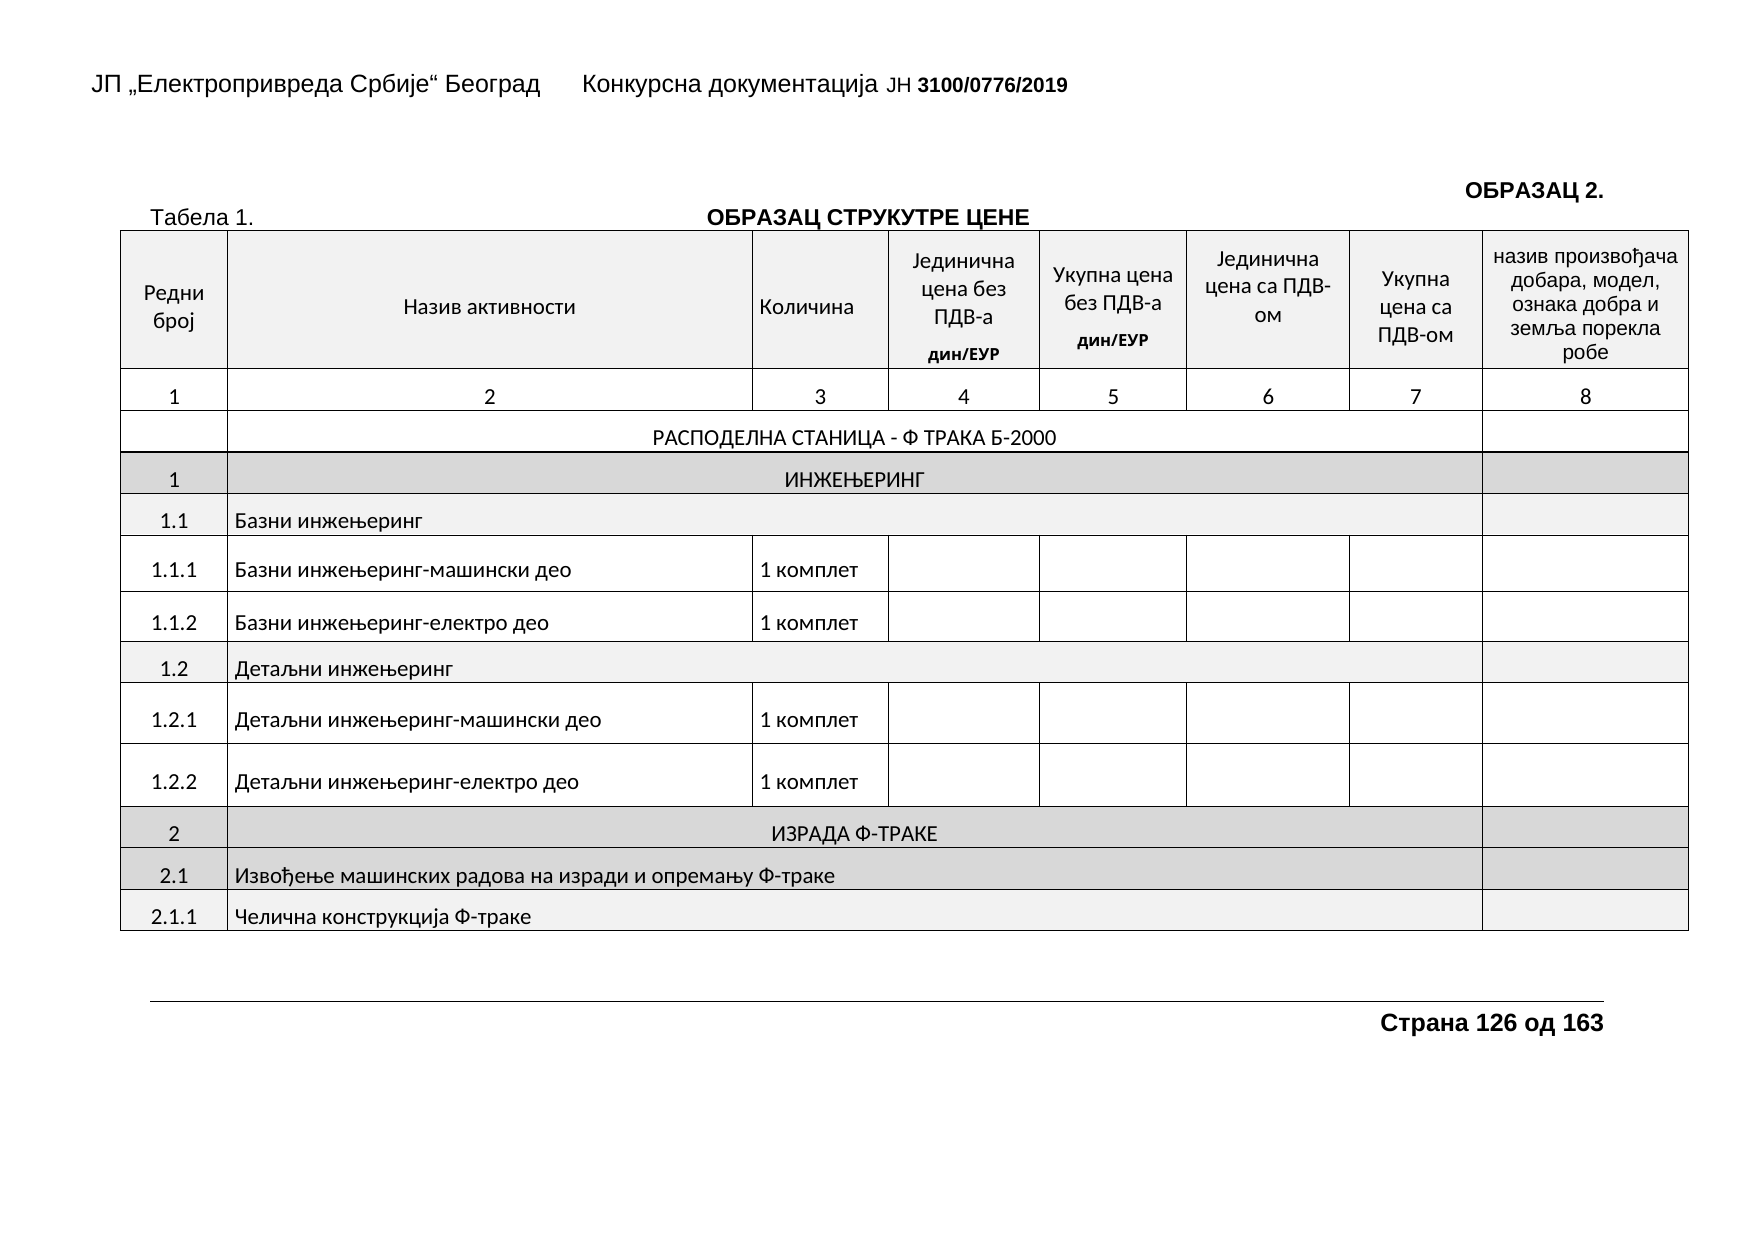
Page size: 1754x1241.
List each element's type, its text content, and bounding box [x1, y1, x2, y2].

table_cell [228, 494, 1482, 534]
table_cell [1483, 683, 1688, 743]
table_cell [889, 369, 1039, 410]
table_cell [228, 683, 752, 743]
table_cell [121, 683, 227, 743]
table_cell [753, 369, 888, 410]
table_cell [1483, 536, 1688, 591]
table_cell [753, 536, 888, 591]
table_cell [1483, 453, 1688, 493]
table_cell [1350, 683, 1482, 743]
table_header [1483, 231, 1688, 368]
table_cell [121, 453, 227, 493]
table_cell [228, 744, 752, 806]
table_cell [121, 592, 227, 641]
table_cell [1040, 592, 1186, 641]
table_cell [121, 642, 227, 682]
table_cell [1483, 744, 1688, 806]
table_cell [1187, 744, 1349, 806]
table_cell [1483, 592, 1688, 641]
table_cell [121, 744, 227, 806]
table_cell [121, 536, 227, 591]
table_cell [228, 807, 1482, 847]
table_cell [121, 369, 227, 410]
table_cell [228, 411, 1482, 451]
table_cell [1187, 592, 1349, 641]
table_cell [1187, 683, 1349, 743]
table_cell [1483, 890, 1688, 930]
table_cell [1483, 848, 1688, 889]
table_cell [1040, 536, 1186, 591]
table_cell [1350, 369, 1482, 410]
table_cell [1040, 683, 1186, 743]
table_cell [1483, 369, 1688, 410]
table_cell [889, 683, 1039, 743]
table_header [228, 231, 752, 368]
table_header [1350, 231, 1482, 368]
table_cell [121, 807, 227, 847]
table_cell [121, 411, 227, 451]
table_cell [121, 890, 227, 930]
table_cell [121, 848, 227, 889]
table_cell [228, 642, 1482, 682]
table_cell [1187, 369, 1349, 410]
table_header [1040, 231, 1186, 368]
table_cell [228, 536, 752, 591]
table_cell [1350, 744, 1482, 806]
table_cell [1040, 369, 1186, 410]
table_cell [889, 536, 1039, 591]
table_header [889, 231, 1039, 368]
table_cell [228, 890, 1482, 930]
text Табела 1. ОБРАЗАЦ СТРУКУТРЕ ЦЕНЕ [150, 204, 1604, 230]
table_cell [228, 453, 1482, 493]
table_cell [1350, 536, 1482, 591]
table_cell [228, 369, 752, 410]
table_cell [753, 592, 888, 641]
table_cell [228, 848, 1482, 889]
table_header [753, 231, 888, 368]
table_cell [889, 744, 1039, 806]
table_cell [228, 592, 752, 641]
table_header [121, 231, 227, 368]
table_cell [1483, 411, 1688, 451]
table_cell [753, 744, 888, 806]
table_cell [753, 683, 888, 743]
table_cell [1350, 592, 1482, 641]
text ОБРАЗАЦ 2. [150, 177, 1604, 204]
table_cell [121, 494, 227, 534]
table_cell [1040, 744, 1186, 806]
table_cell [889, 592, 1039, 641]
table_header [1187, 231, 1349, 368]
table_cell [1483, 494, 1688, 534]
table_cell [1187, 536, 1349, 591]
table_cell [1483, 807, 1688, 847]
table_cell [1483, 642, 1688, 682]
